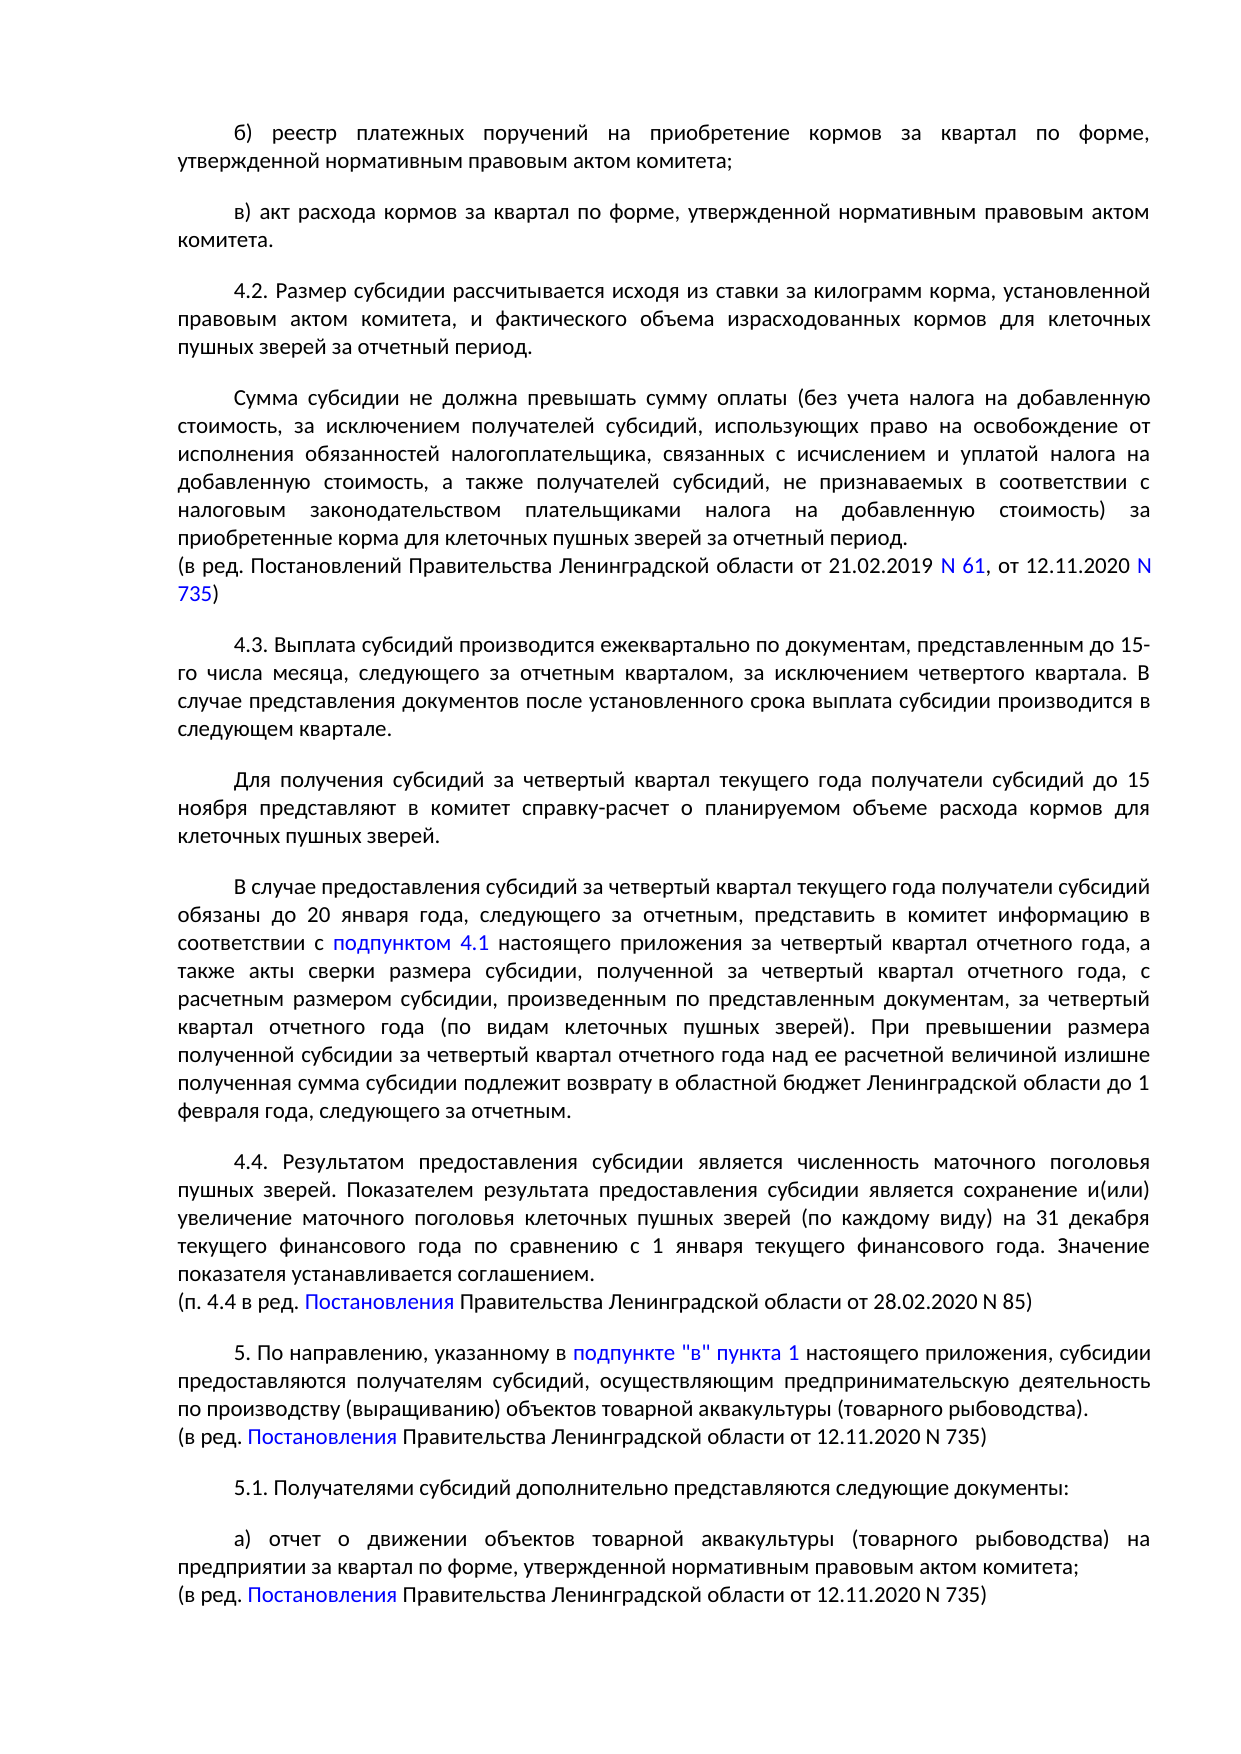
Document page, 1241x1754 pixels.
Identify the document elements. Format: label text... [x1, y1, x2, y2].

text (в ред. Постановления Правительства Ленинградской области от 12.11.2020 N 735) [177, 1580, 1152, 1608]
text 4.4. Результатом предоставления субсидии является численность маточного поголовья пушных зверей. Показателем результата предоставления субсидии является сохранение и(или) увеличение маточного поголовья клеточных пушных зверей (по каждому виду) на 31 декабря текущего финансового года по сравнению с 1 января текущего финансового года. Значение показателя устанавливается соглашением. [177, 1147, 1152, 1287]
text б) реестр платежных поручений на приобретение кормов за квартал по форме, утвержденной нормативным правовым актом комитета; [177, 118, 1152, 174]
text а) отчет о движении объектов товарной аквакультуры (товарного рыбоводства) на предприятии за квартал по форме, утвержденной нормативным правовым актом комитета; [177, 1524, 1152, 1580]
text (п. 4.4 в ред. Постановления Правительства Ленинградской области от 28.02.2020 N 85) [177, 1287, 1152, 1315]
text Сумма субсидии не должна превышать сумму оплаты (без учета налога на добавленную стоимость, за исключением получателей субсидий, использующих право на освобождение от исполнения обязанностей налогоплательщика, связанных с исчислением и уплатой налога на добавленную стоимость, а также получателей субсидий, не признаваемых в соответствии с налоговым законодательством плательщиками налога на добавленную стоимость) за приобретенные корма для клеточных пушных зверей за отчетный период. [177, 383, 1152, 551]
text 5.1. Получателями субсидий дополнительно представляются следующие документы: [177, 1473, 1152, 1501]
text 5. По направлению, указанному в подпункте "в" пункта 1 настоящего приложения, субсидии предоставляются получателям субсидий, осуществляющим предпринимательскую деятельность по производству (выращиванию) объектов товарной аквакультуры (товарного рыбоводства). [177, 1338, 1152, 1422]
text 4.2. Размер субсидии рассчитывается исходя из ставки за килограмм корма, установленной правовым актом комитета, и фактического объема израсходованных кормов для клеточных пушных зверей за отчетный период. [177, 276, 1152, 360]
text 4.3. Выплата субсидий производится ежеквартально по документам, представленным до 15-го числа месяца, следующего за отчетным кварталом, за исключением четвертого квартала. В случае представления документов после установленного срока выплата субсидии производится в следующем квартале. [177, 630, 1152, 742]
text В случае предоставления субсидий за четвертый квартал текущего года получатели субсидий обязаны до 20 января года, следующего за отчетным, представить в комитет информацию в соответствии с подпунктом 4.1 настоящего приложения за четвертый квартал отчетного года, а также акты сверки размера субсидии, полученной за четвертый квартал отчетного года, с расчетным размером субсидии, произведенным по представленным документам, за четвертый квартал отчетного года (по видам клеточных пушных зверей). При превышении размера полученной субсидии за четвертый квартал отчетного года над ее расчетной величиной излишне полученная сумма субсидии подлежит возврату в областной бюджет Ленинградской области до 1 февраля года, следующего за отчетным. [177, 872, 1152, 1124]
text Для получения субсидий за четвертый квартал текущего года получатели субсидий до 15 ноября представляют в комитет справку-расчет о планируемом объеме расхода кормов для клеточных пушных зверей. [177, 765, 1152, 849]
text в) акт расхода кормов за квартал по форме, утвержденной нормативным правовым актом комитета. [177, 197, 1152, 253]
text (в ред. Постановлений Правительства Ленинградской области от 21.02.2019 N 61, от 12.11.2020 N 735) [177, 551, 1152, 607]
text (в ред. Постановления Правительства Ленинградской области от 12.11.2020 N 735) [177, 1422, 1152, 1450]
